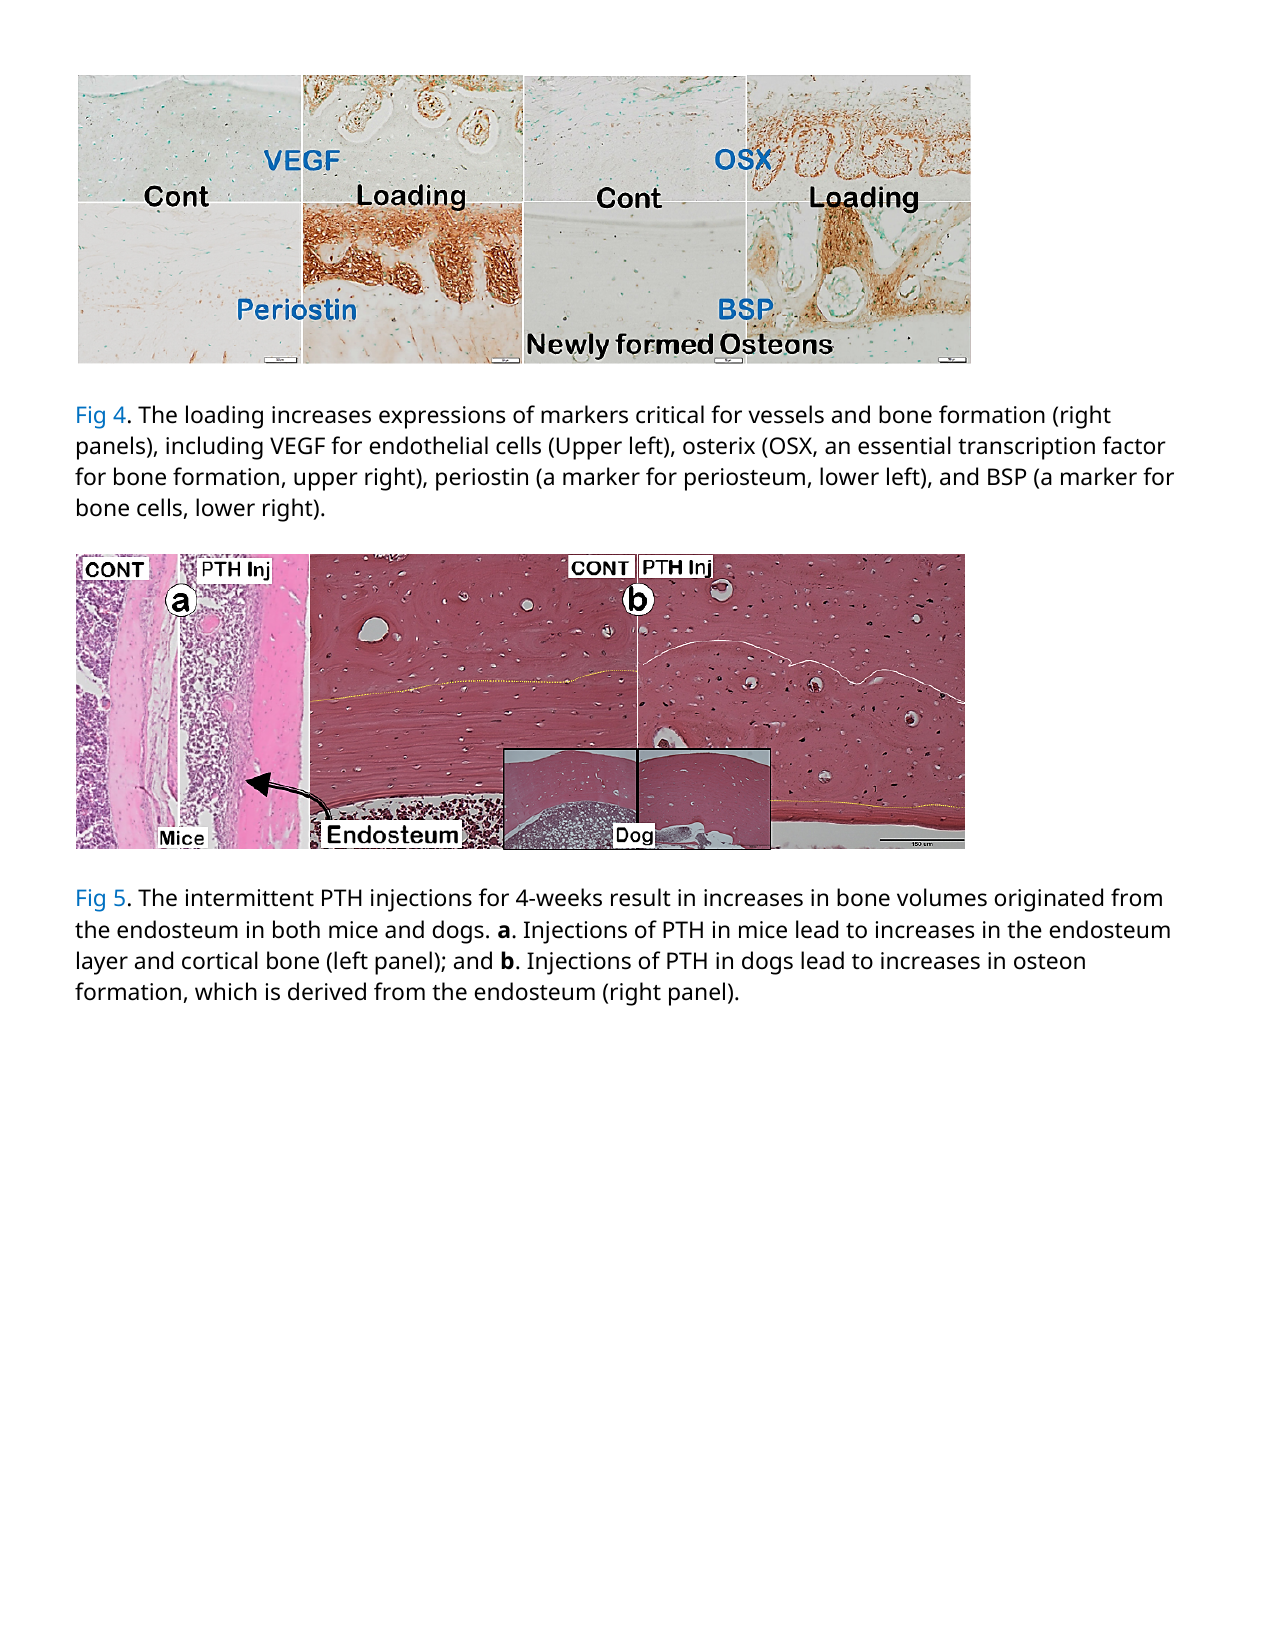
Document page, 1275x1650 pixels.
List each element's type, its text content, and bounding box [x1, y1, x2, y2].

text Fig 4. The loading increases expressions of markers critical for vessels and bone formation (right panels), including VEGF for endothelial cells (Upper left), osterix (OSX, an essential transcription factor for bone formation, upper right), periostin (a marker for periosteum, lower left), and BSP (a marker for bone cells, lower right). [75, 398, 1200, 523]
text Fig 5. The intermittent PTH injections for 4-weeks result in increases in bone volumes originated from the endosteum in both mice and dogs. a. Injections of PTH in mice lead to increases in the endosteum layer and cortical bone (left panel); and b. Injections of PTH in dogs lead to increases in osteon formation, which is derived from the endosteum (right panel). [75, 882, 1200, 1007]
